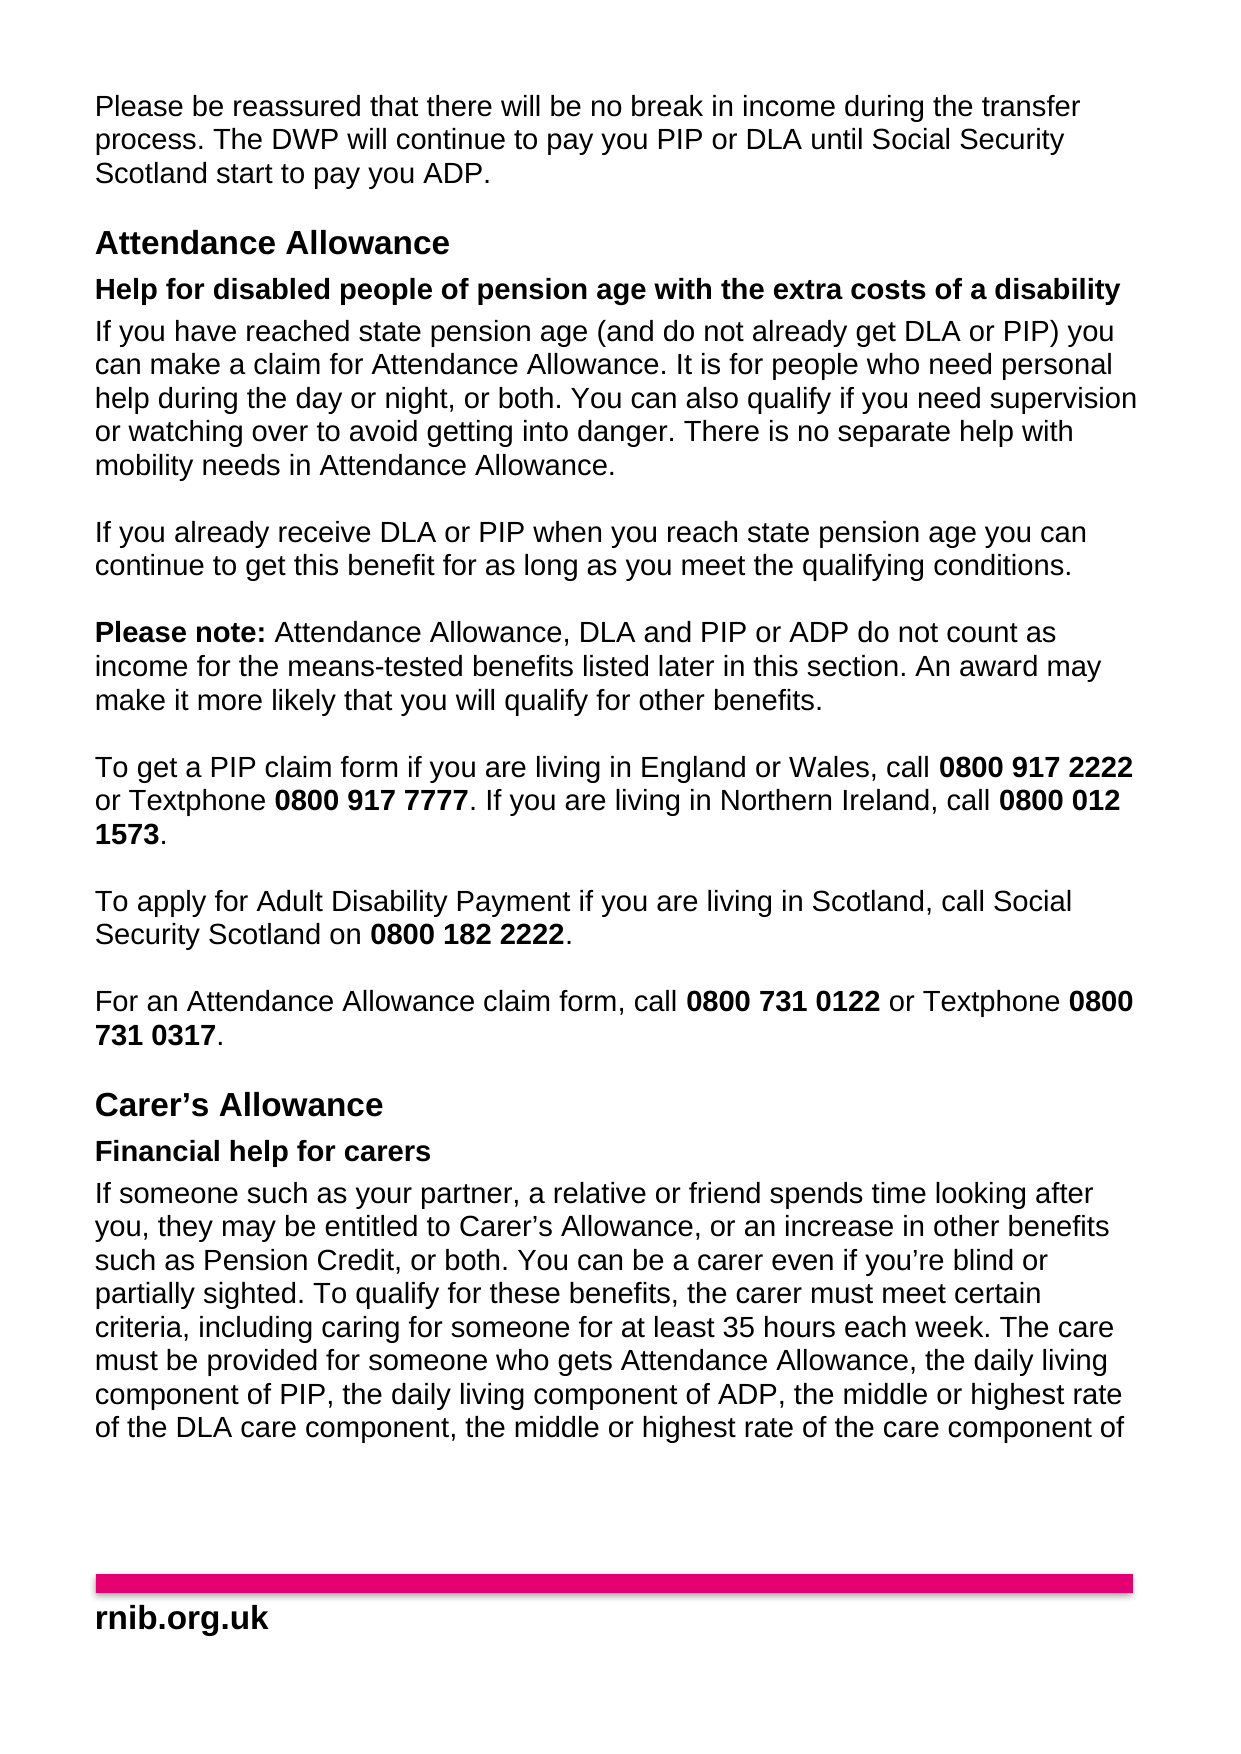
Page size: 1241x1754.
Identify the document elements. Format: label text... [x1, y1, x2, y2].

text To get a PIP claim form if you are living in England or Wales, call 0800 917 2222 or Textphone 0800 917 7777. If you are living in Northern Ireland, call 0800 012 1573. [94, 749, 1146, 850]
subtitle Carer’s Allowance [94, 1085, 1146, 1123]
text Please note: Attendance Allowance, DLA and PIP or ADP do not count as income for the means-tested benefits listed later in this section. An award may make it more likely that you will qualify for other benefits. [94, 615, 1146, 716]
text For an Attendance Allowance claim form, call 0800 731 0122 or Textphone 0800 731 0317. [94, 984, 1146, 1051]
subtitle Help for disabled people of pension age with the extra costs of a disability [94, 272, 1146, 305]
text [94, 1176, 1146, 1444]
text If you already receive DLA or PIP when you reach state pension age you can continue to get this benefit for as long as you meet the qualifying conditions. [94, 515, 1146, 582]
subtitle Attendance Allowance [94, 223, 1146, 261]
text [94, 89, 1146, 189]
text To apply for Adult Disability Payment if you are living in Scotland, call Social Security Scotland on 0800 182 2222. [94, 884, 1146, 951]
subtitle Financial help for carers [94, 1134, 1146, 1167]
text If you have reached state pension age (and do not already get DLA or PIP) you can make a claim for Attendance Allowance. It is for people who need personal help during the day or night, or both. You can also qualify if you need supervision or watching over to avoid getting into danger. There is no separate help with mobility needs in Attendance Allowance. [94, 313, 1146, 481]
